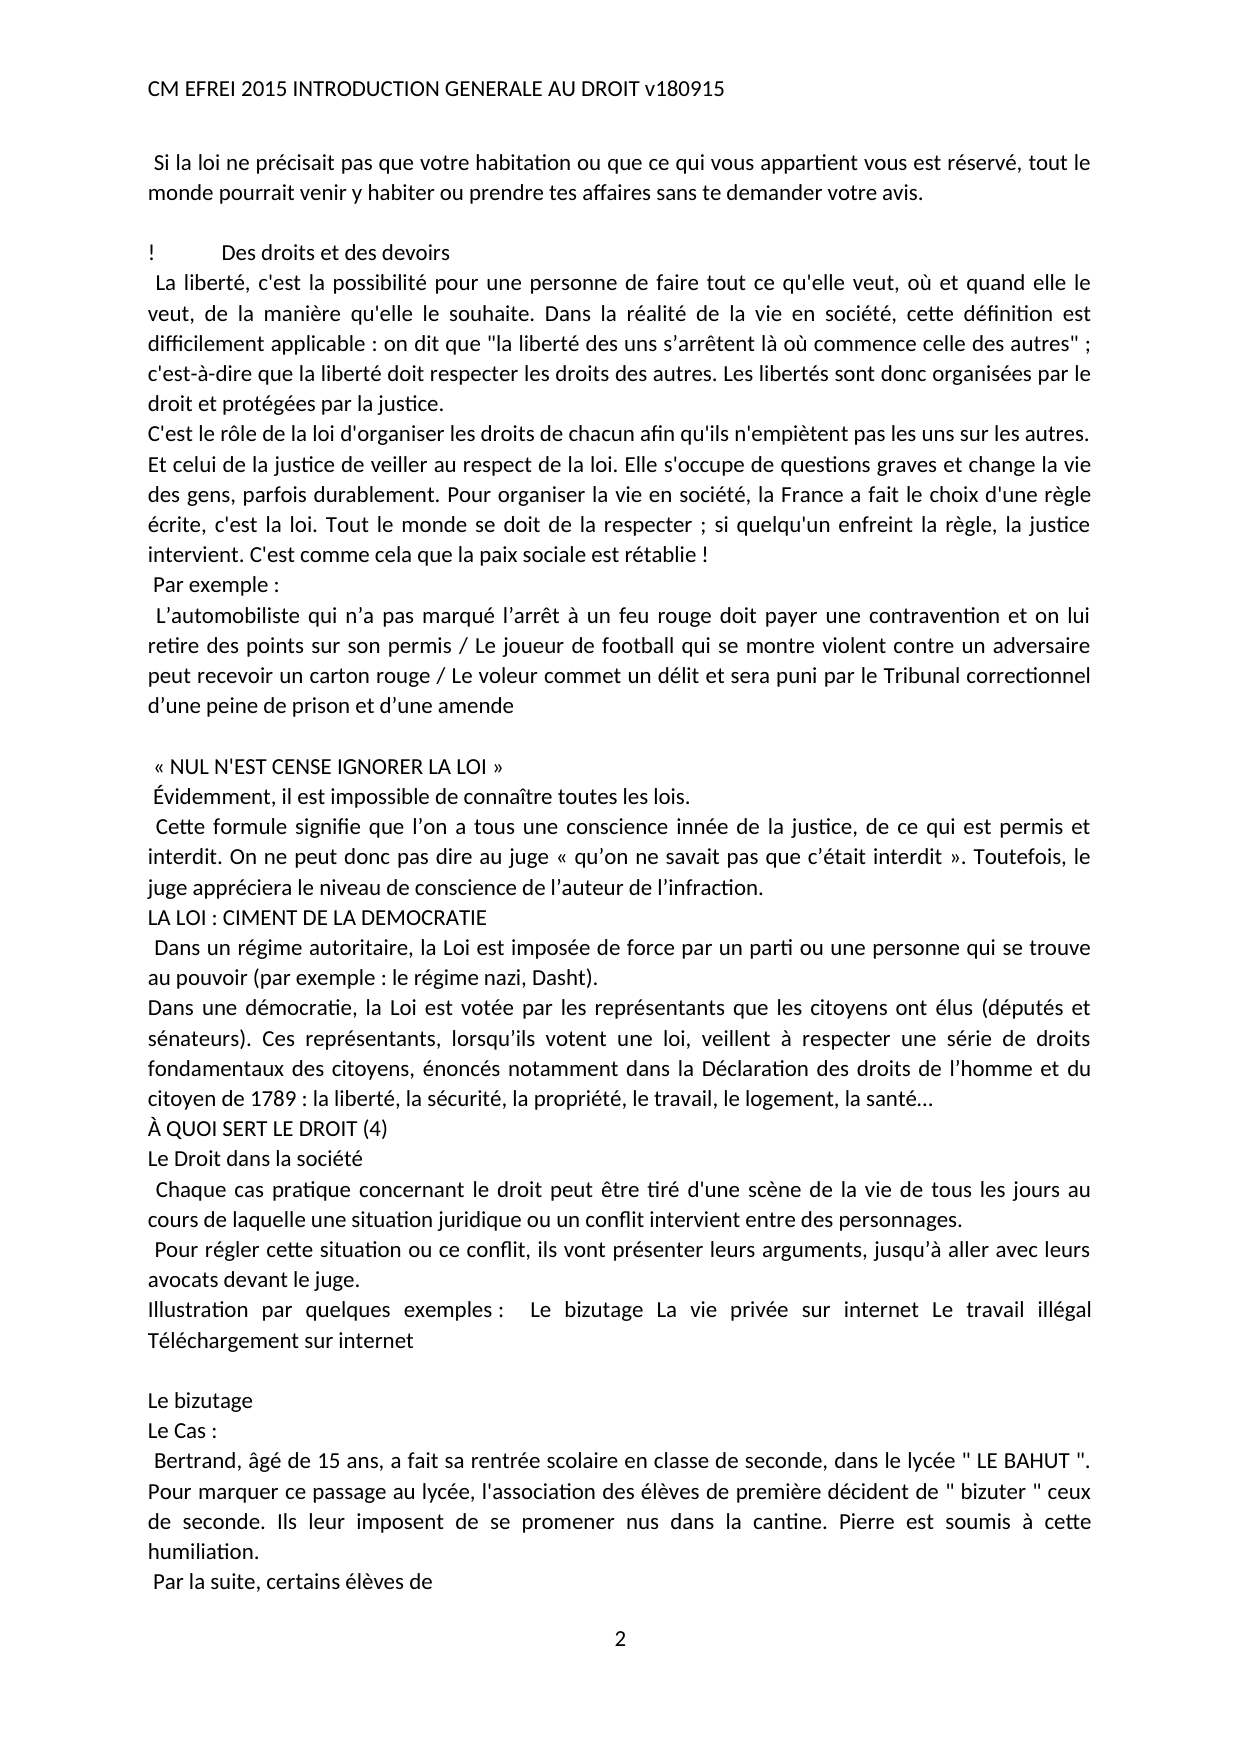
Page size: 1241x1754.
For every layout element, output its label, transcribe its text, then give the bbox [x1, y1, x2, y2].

text Le Cas : [148, 1416, 1093, 1444]
text « NUL N'EST CENSE IGNORER LA LOI » [148, 752, 1093, 780]
text Dans une démocratie, la Loi est votée par les représentants que les citoyens ont élus (députés et sénateurs). Ces représentants, lorsqu’ils votent une loi, veillent à respecter une série de droits fondamentaux des citoyens, énoncés notamment dans la Déclaration des droits de l’homme et du citoyen de 1789 : la liberté, la sécurité, la propriété, le travail, le logement, la santé… [148, 993, 1093, 1112]
text Le bizutage [148, 1386, 1093, 1414]
text Le Droit dans la société [148, 1144, 1093, 1172]
text À QUOI SERT LE DROIT (4) [148, 1114, 1093, 1142]
text Illustration par quelques exemples : Le bizutage La vie privée sur internet Le travail illégal Téléchargement sur internet [148, 1296, 1093, 1354]
text Cette formule signifie que l’on a tous une conscience innée de la justice, de ce qui est permis et interdit. On ne peut donc pas dire au juge « qu’on ne savait pas que c’était interdit ». Toutefois, le juge appréciera le niveau de conscience de l’auteur de l’infraction. [148, 812, 1093, 901]
text ! Des droits et des devoirs [148, 238, 1093, 266]
text Par la suite, certains élèves de [148, 1567, 1093, 1595]
text Bertrand, âgé de 15 ans, a fait sa rentrée scolaire en classe de seconde, dans le lycée " LE BAHUT ". Pour marquer ce passage au lycée, l'association des élèves de première décident de " bizuter " ceux de seconde. Ils leur imposent de se promener nus dans la cantine. Pierre est soumis à cette humiliation. [148, 1447, 1093, 1565]
text Chaque cas pratique concernant le droit peut être tiré d'une scène de la vie de tous les jours au cours de laquelle une situation juridique ou un conflit intervient entre des personnages. [148, 1175, 1093, 1233]
text Dans un régime autoritaire, la Loi est imposée de force par un parti ou une personne qui se trouve au pouvoir (par exemple : le régime nazi, Dasht). [148, 933, 1093, 991]
text Par exemple : [148, 571, 1093, 598]
text Si la loi ne précisait pas que votre habitation ou que ce qui vous appartient vous est réservé, tout le monde pourrait venir y habiter ou prendre tes affaires sans te demander votre avis. [148, 148, 1093, 206]
text L’automobiliste qui n’a pas marqué l’arrêt à un feu rouge doit payer une contravention et on lui retire des points sur son permis / Le joueur de football qui se montre violent contre un adversaire peut recevoir un carton rouge / Le voleur commet un délit et sera puni par le Tribunal correctionnel d’une peine de prison et d’une amende [148, 601, 1093, 719]
text Évidemment, il est impossible de connaître toutes les lois. [148, 782, 1093, 810]
text Pour régler cette situation ou ce conflit, ils vont présenter leurs arguments, jusqu’à aller avec leurs avocats devant le juge. [148, 1235, 1093, 1293]
text La liberté, c'est la possibilité pour une personne de faire tout ce qu'elle veut, où et quand elle le veut, de la manière qu'elle le souhaite. Dans la réalité de la vie en société, cette définition est difficilement applicable : on dit que "la liberté des uns s’arrêtent là où commence celle des autres" ; c'est-à-dire que la liberté doit respecter les droits des autres. Les libertés sont donc organisées par le droit et protégées par la justice. [148, 268, 1093, 417]
text LA LOI : CIMENT DE LA DEMOCRATIE [148, 903, 1093, 931]
text C'est le rôle de la loi d'organiser les droits de chacun afin qu'ils n'empiètent pas les uns sur les autres. Et celui de la justice de veiller au respect de la loi. Elle s'occupe de questions graves et change la vie des gens, parfois durablement. Pour organiser la vie en société, la France a fait le choix d'une règle écrite, c'est la loi. Tout le monde se doit de la respecter ; si quelqu'un enfreint la règle, la justice intervient. C'est comme cela que la paix sociale est rétablie ! [148, 419, 1093, 568]
